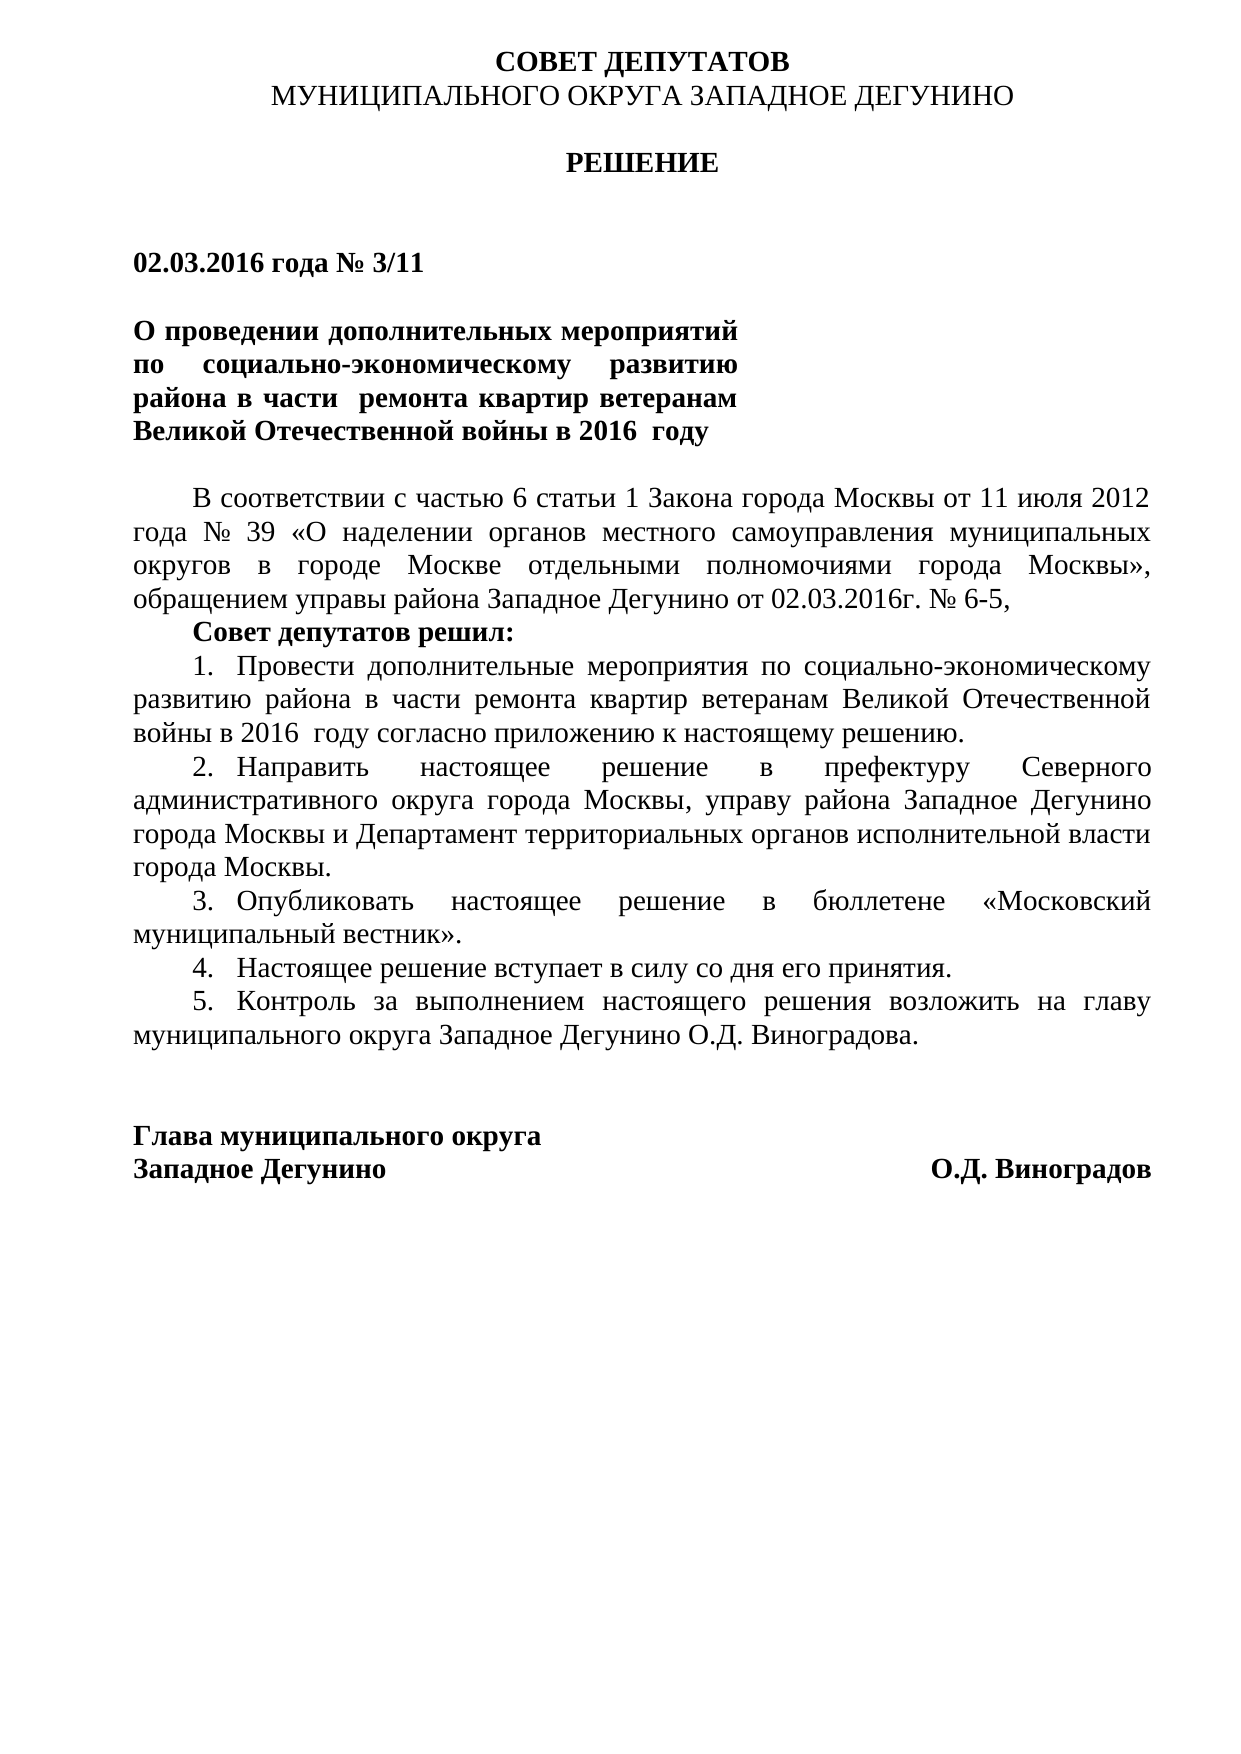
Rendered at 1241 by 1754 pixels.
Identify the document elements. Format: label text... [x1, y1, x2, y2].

text СОВЕТ ДЕПУТАТОВ [133, 44, 1152, 78]
table_header О.Д. Виноградов [642, 1118, 1163, 1185]
list Опубликовать настоящее решение в бюллетене «Московский муниципальный вестник». [133, 883, 1152, 950]
text О проведении дополнительных мероприятий по социально-экономическому развитию района в части ремонта квартир ветеранам Великой Отечественной войны в 2016 году [133, 313, 738, 447]
list Контроль за выполнением настоящего решения возложить на главу муниципального округа Западное Дегунино О.Д. Виноградова. [133, 983, 1152, 1051]
text Совет депутатов решил: [133, 614, 1152, 648]
list Настоящее решение вступает в силу со дня его принятия. [133, 950, 1152, 983]
text 02.03.2016 года № 3/11 [133, 246, 1152, 279]
text РЕШЕНИЕ [133, 145, 1152, 178]
list Направить настоящее решение в префектуру Северного административного округа города Москвы, управу района Западное Дегунино города Москвы и Департамент территориальных органов исполнительной власти города Москвы. [133, 749, 1152, 883]
text В соответствии с частью 6 статьи 1 Закона города Москвы от 11 июля 2012 года № 39 «О наделении органов местного самоуправления муниципальных округов в городе Москве отдельными полномочиями города Москвы», обращением управы района Западное Дегунино от 02.03.2016г. № 6-5, [133, 480, 1152, 614]
text МУНИЦИПАЛЬНОГО ОКРУГА ЗАПАДНОЕ ДЕГУНИНО [133, 78, 1152, 111]
list Провести дополнительные мероприятия по социально-экономическому развитию района в части ремонта квартир ветеранам Великой Отечественной войны в 2016 году согласно приложению к настоящему решению. [133, 648, 1152, 749]
table_header Глава муниципального округа Западное Дегунино [122, 1118, 642, 1185]
